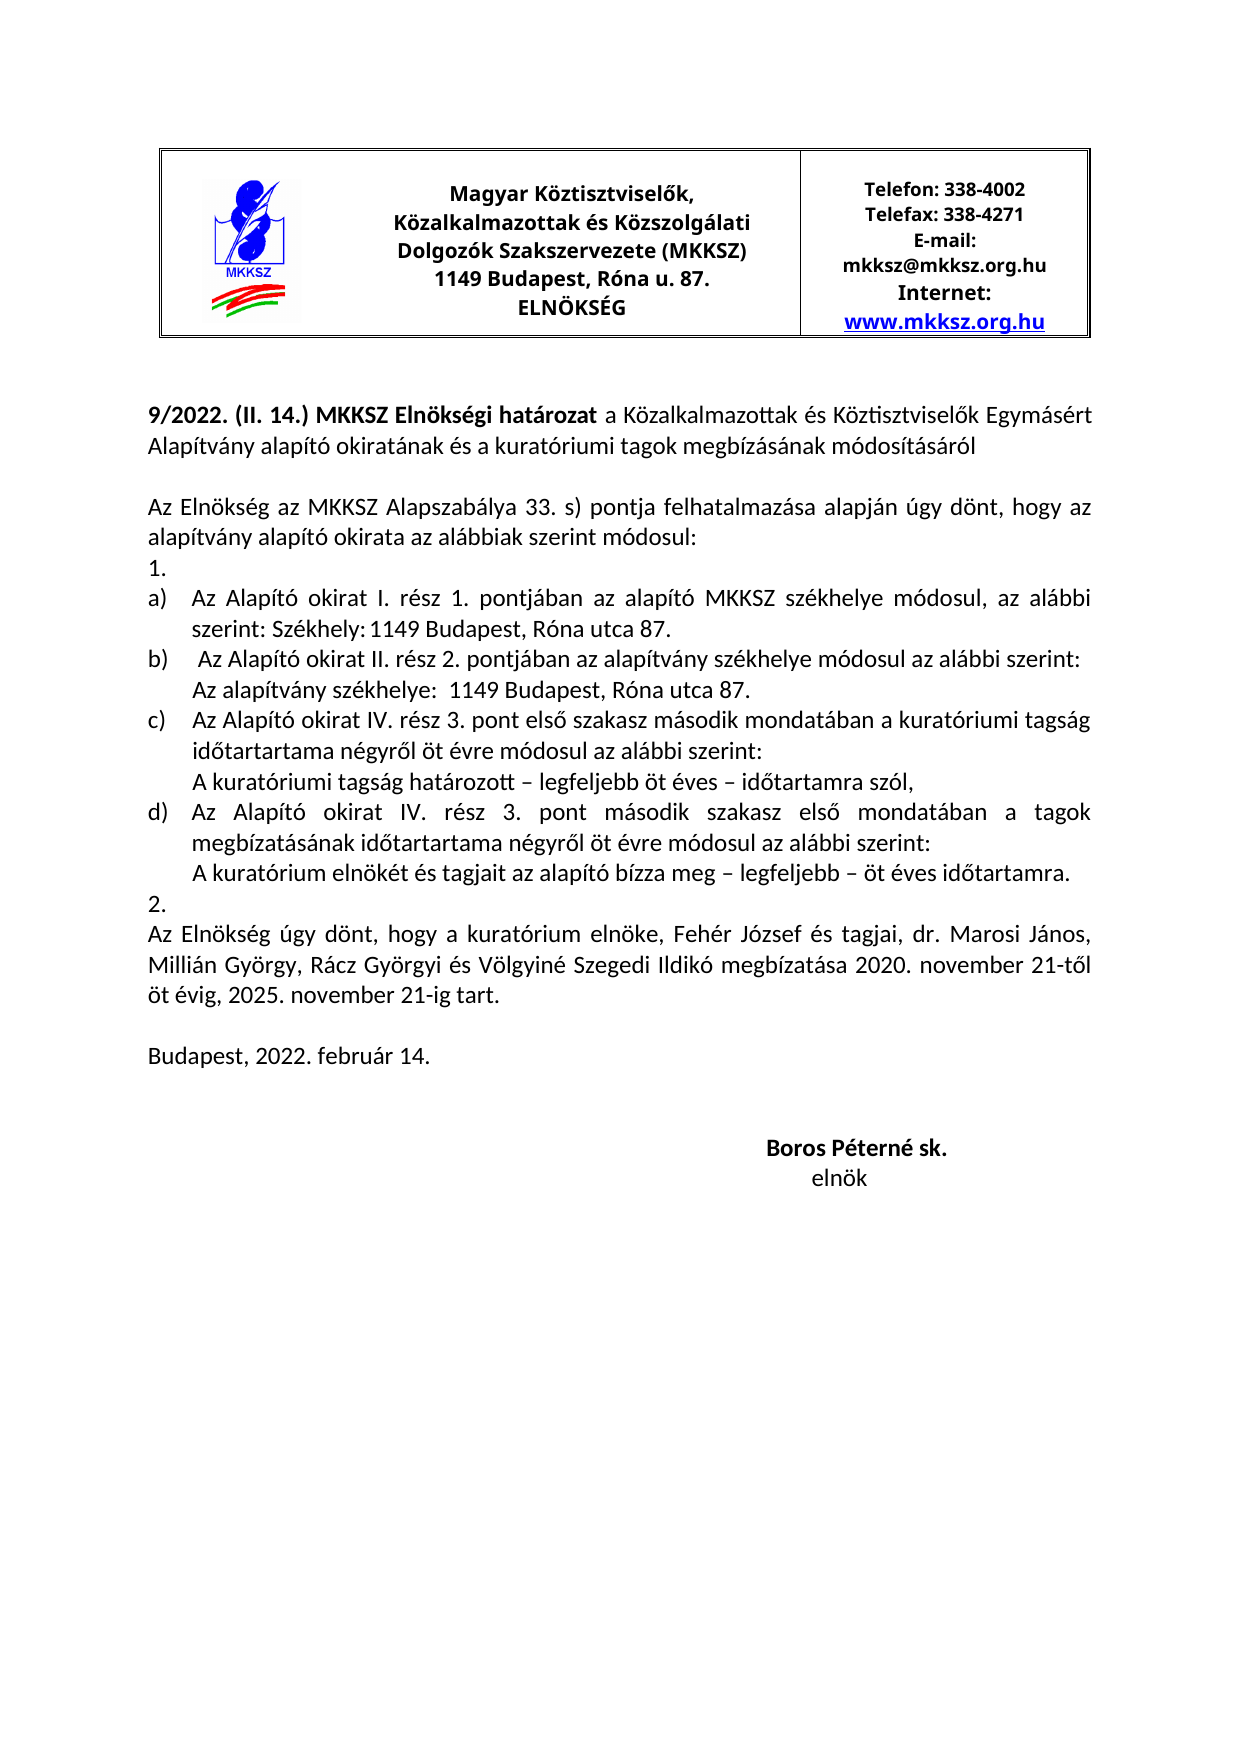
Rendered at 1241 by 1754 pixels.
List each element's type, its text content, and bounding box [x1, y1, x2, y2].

text b) Az Alapító okirat II. rész 2. pontjában az alapítvány székhelye módosul az alábbi szerint: [148, 643, 1093, 674]
text a) Az Alapító okirat I. rész 1. pontjában az alapító MKKSZ székhelye módosul, az alábbi szerint: Székhely: 1149 Budapest, Róna utca 87. [148, 582, 1093, 643]
table_header Magyar Köztisztviselők, Közalkalmazottak és Közszolgálati Dolgozók Szakszervezete (MKKSZ) 1149 Budapest, Róna u. 87. ELNÖKSÉG [343, 151, 800, 335]
text 1. [148, 552, 1093, 582]
text A kuratórium elnökét és tagjait az alapító bízza meg – legfeljebb – öt éves időtartamra. [192, 857, 1093, 888]
text Az Elnökség az MKKSZ Alapszabálya 33. s) pontja felhatalmazása alapján úgy dönt, hogy az alapítvány alapító okirata az alábbiak szerint módosul: [148, 491, 1093, 552]
text 9/2022. (II. 14.) MKKSZ Elnökségi határozat a Közalkalmazottak és Köztisztviselők Egymásért Alapítvány alapító okiratának és a kuratóriumi tagok megbízásának módosításáról [148, 399, 1093, 460]
table_header Telefon: 338-4002 Telefax: 338-4271 E-mail: mkksz@mkksz.org.hu Internet: www.mkksz.org.hu [801, 151, 1087, 335]
text Boros Péterné sk. [148, 1132, 1093, 1162]
text Budapest, 2022. február 14. [148, 1040, 1093, 1071]
text 2. [148, 888, 1093, 918]
text A kuratóriumi tagság határozott – legfeljebb öt éves – időtartamra szól, [148, 766, 1093, 796]
text d) Az Alapító okirat IV. rész 3. pont második szakasz első mondatában a tagok megbízatásának időtartartama négyről öt évre módosul az alábbi szerint: [148, 796, 1093, 857]
text elnök [738, 1162, 1093, 1193]
text c) Az Alapító okirat IV. rész 3. pont első szakasz második mondatában a kuratóriumi tagság időtartartama négyről öt évre módosul az alábbi szerint: [148, 704, 1093, 766]
text Az Elnökség úgy dönt, hogy a kuratórium elnöke, Fehér József és tagjai, dr. Marosi János, Millián György, Rácz Györgyi és Völgyiné Szegedi Ildikó megbízatása 2020. november 21-től öt évig, 2025. november 21-ig tart. [148, 918, 1093, 1010]
text Az alapítvány székhelye: 1149 Budapest, Róna utca 87. [148, 674, 1093, 704]
table_header [162, 151, 343, 335]
